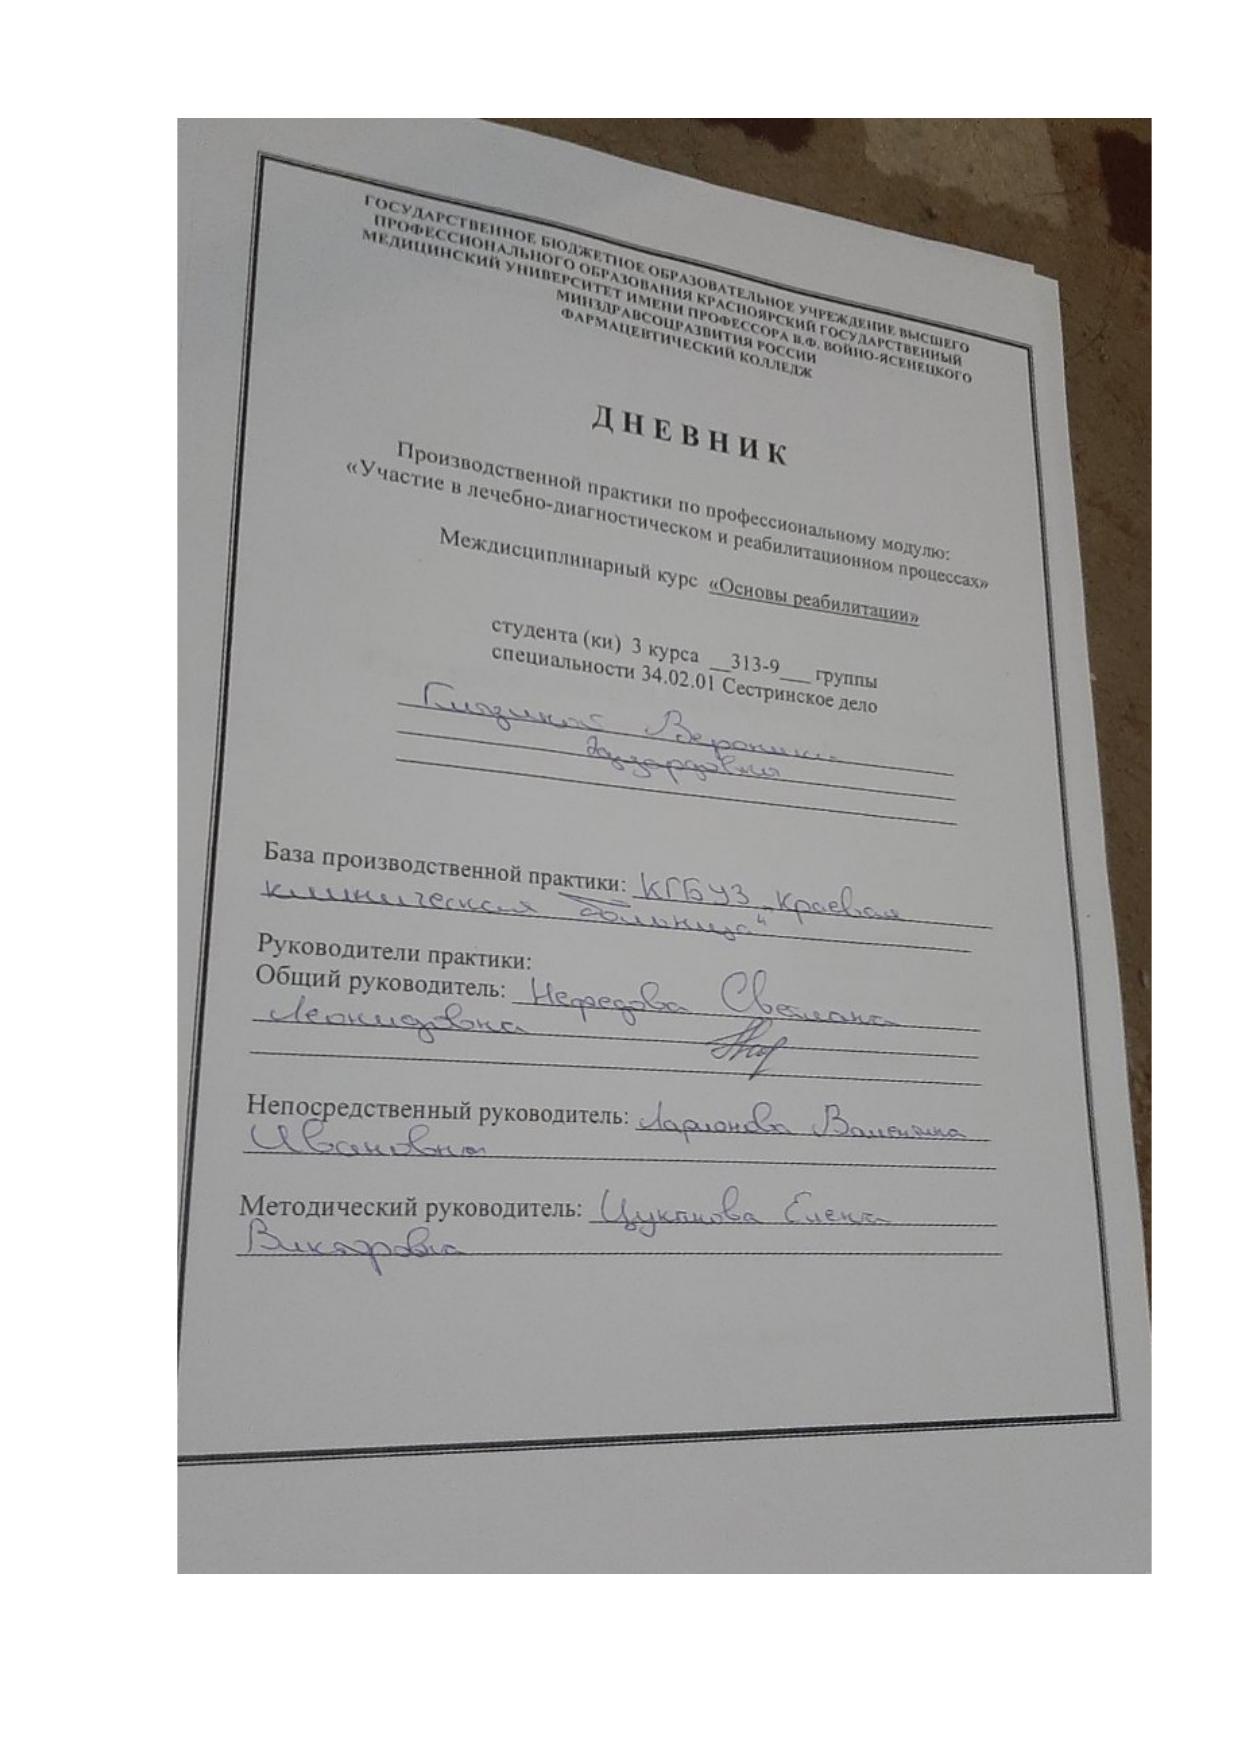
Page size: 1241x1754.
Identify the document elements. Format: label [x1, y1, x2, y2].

picture [177, 118, 1152, 1574]
